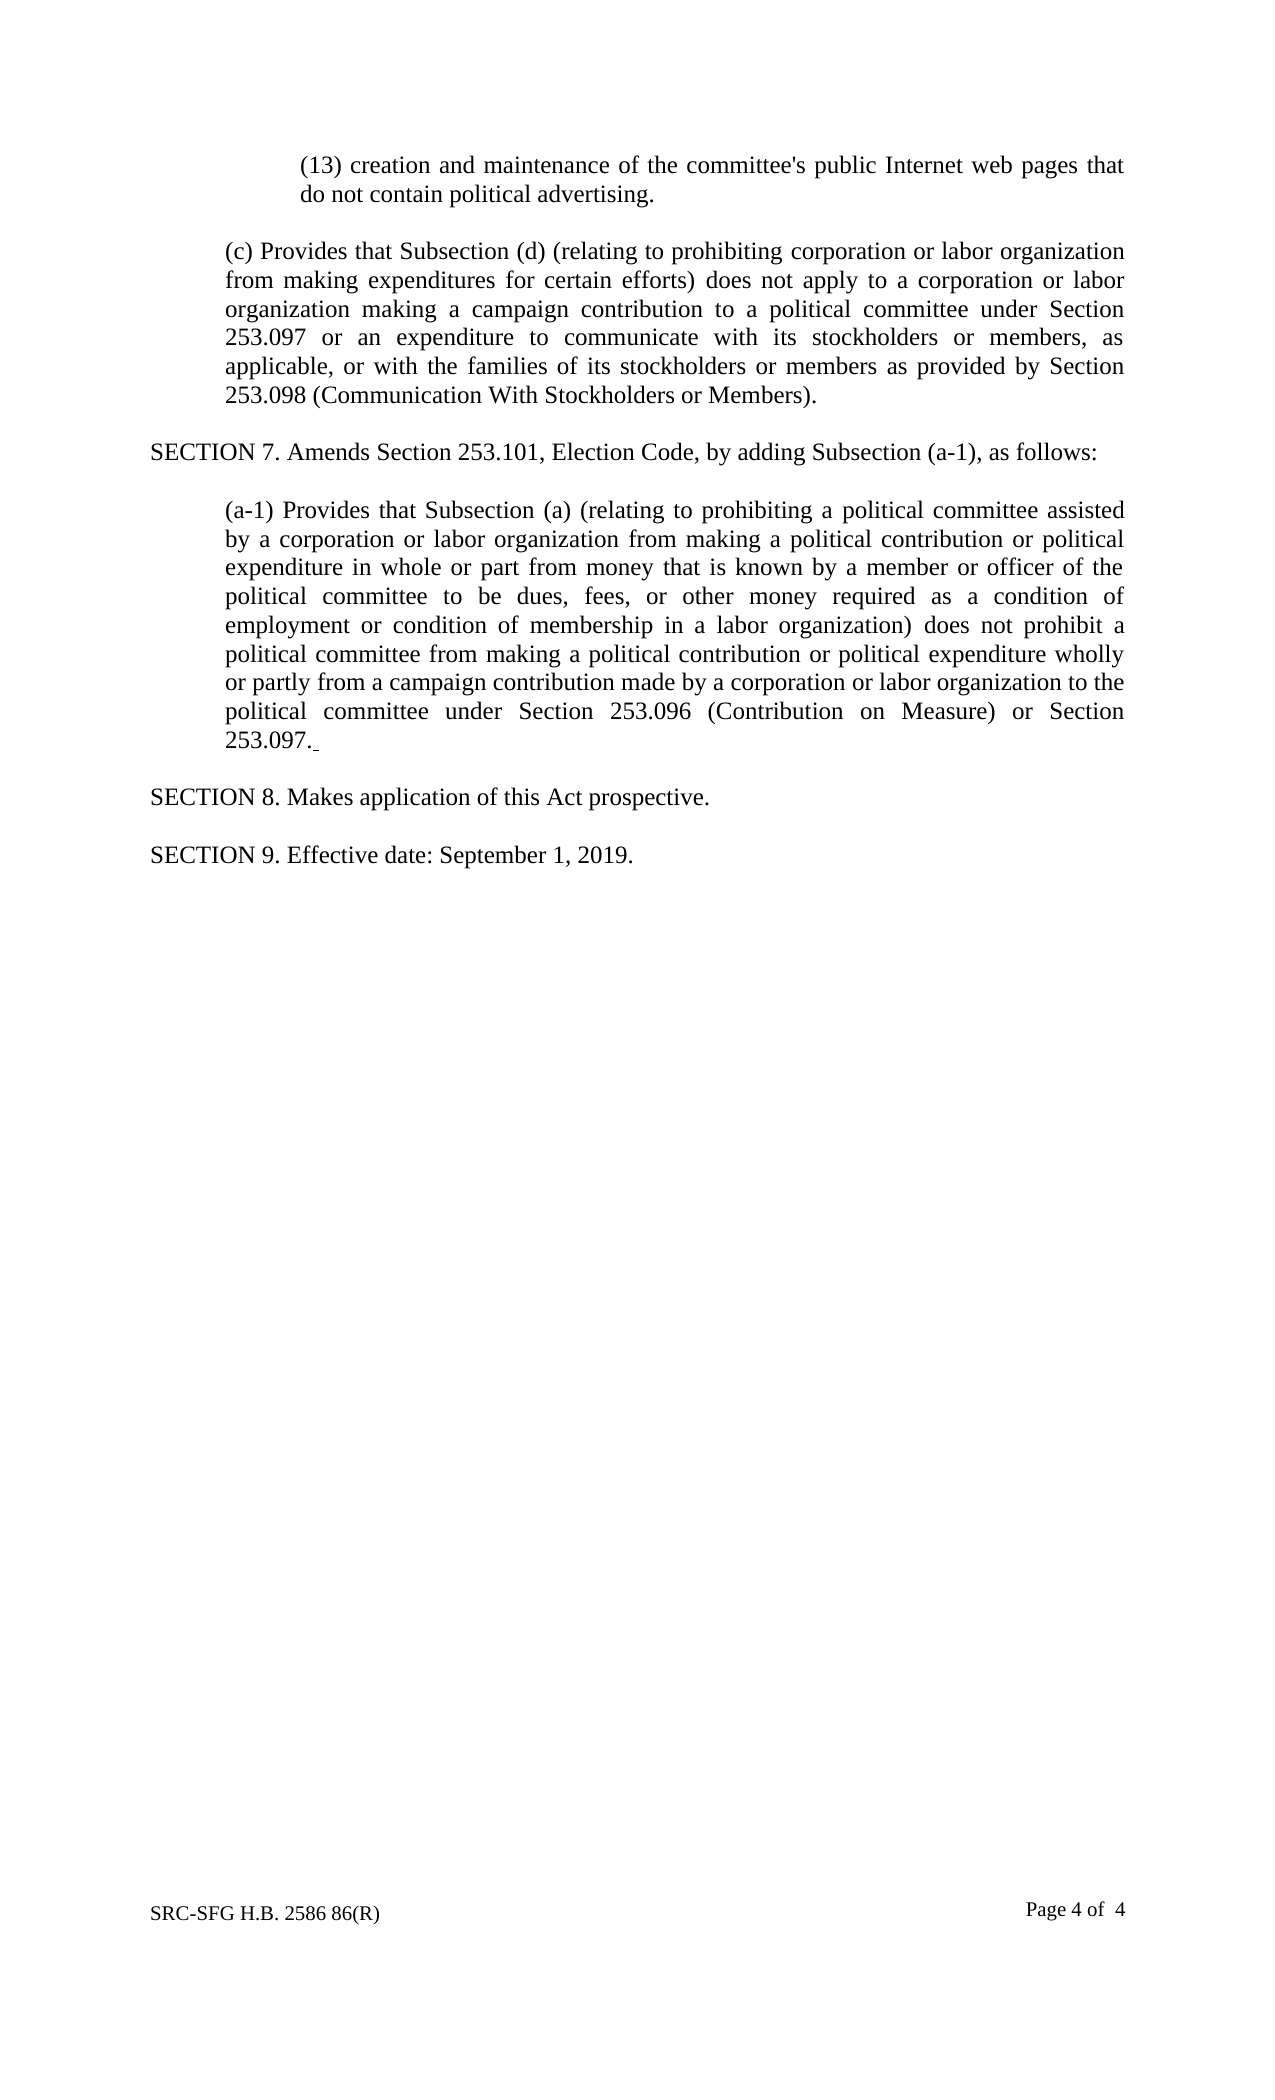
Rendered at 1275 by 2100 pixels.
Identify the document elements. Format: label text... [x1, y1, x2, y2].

text SECTION 7. Amends Section 253.101, Election Code, by adding Subsection (a-1), as follows: [150, 437, 1125, 466]
text (a-1) Provides that Subsection (a) (relating to prohibiting a political committee assisted by a corporation or labor organization from making a political contribution or political expenditure in whole or part from money that is known by a member or officer of the political committee to be dues, fees, or other money required as a condition of employment or condition of membership in a labor organization) does not prohibit a political committee from making a political contribution or political expenditure wholly or partly from a campaign contribution made by a corporation or labor organization to the political committee under Section 253.096 (Contribution on Measure) or Section 253.097. [225, 610, 1125, 754]
text (c) Provides that Subsection (d) (relating to prohibiting corporation or labor organization from making expenditures for certain efforts) does not apply to a corporation or labor organization making a campaign contribution to a political committee under Section 253.097 or an expenditure to communicate with its stockholders or members, as applicable, or with the families of its stockholders or members as provided by Section 253.098 (Communication With Stockholders or Members). [225, 236, 1125, 409]
text SECTION 9. Effective date: September 1, 2019. [150, 840, 1125, 869]
text (13) creation and maintenance of the committee's public Internet web pages that do not contain political advertising. [300, 150, 1125, 207]
text SECTION 8. Makes application of this Act prospective. [150, 782, 1125, 811]
